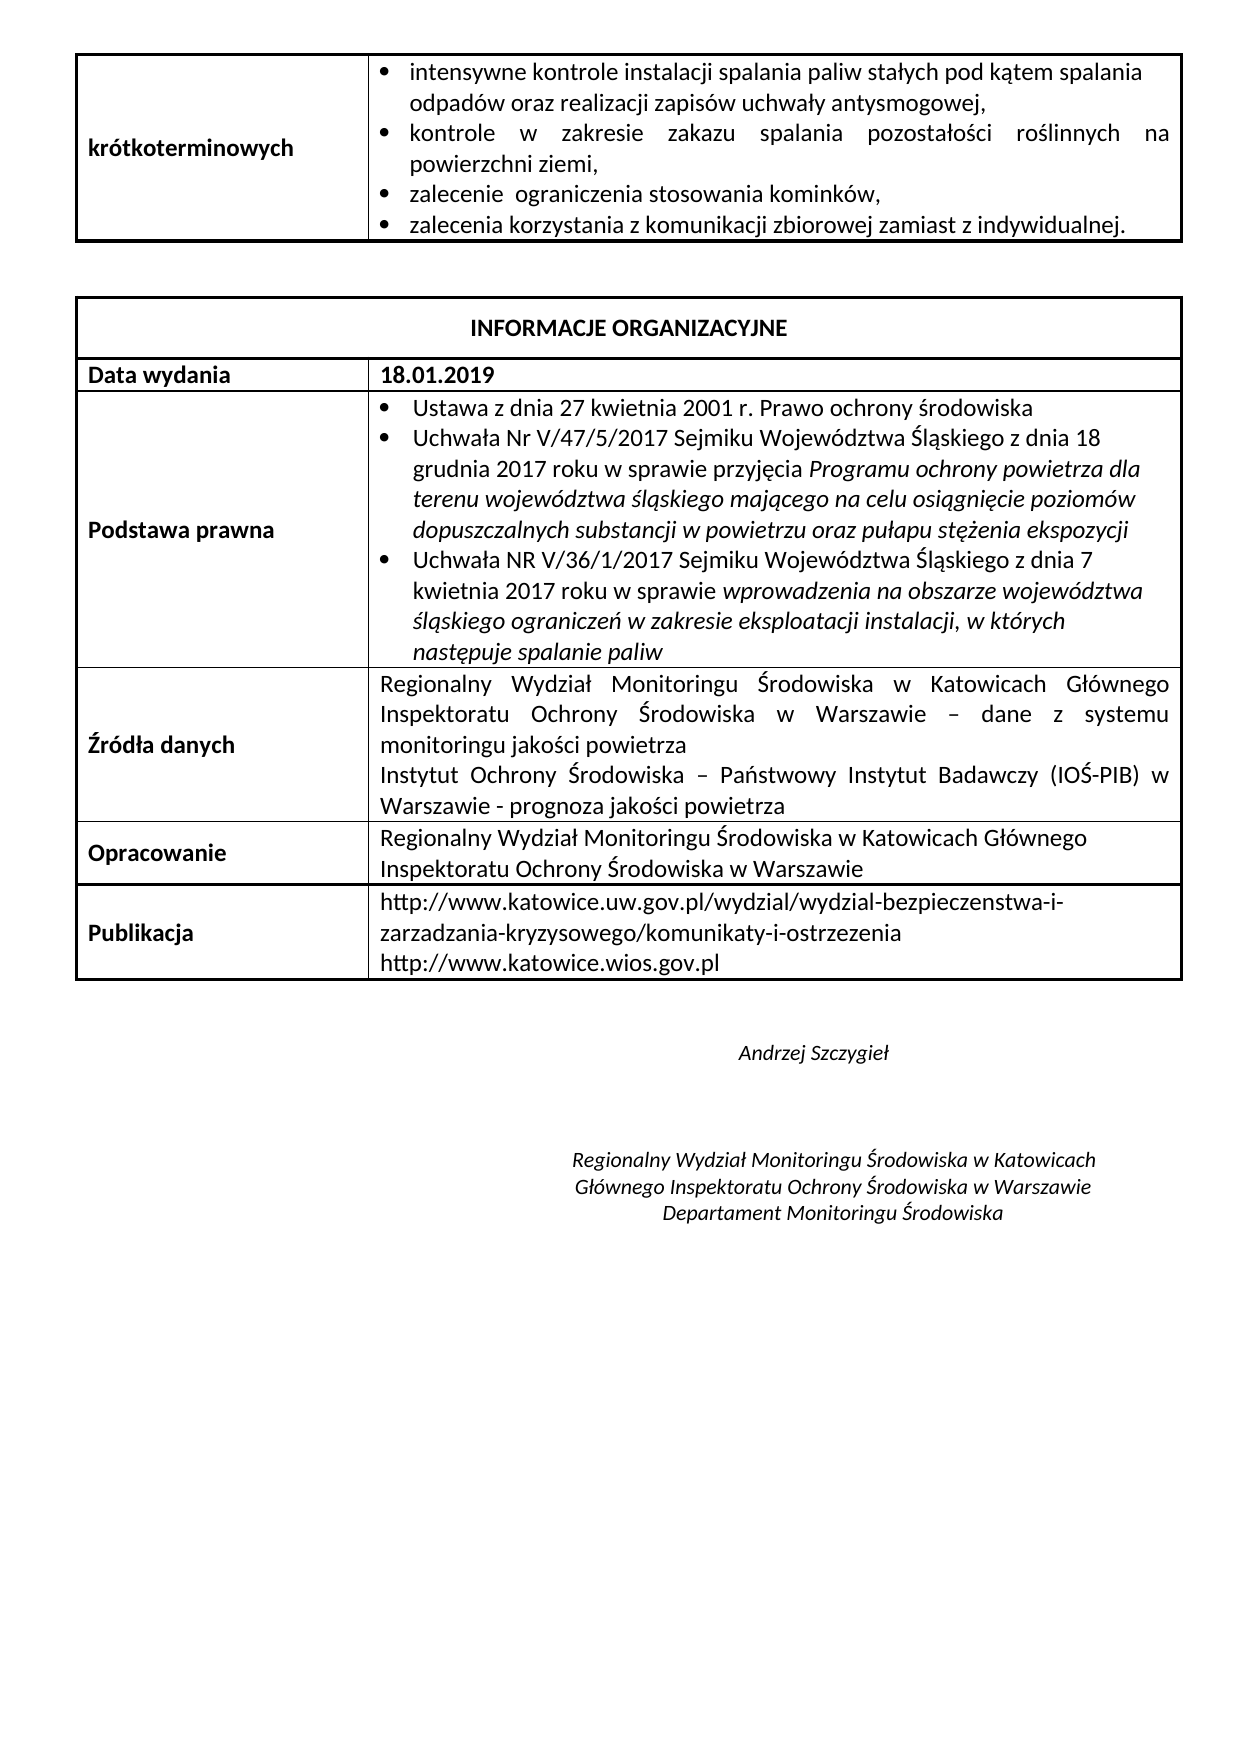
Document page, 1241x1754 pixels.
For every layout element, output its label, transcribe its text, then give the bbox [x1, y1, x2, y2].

text Departament Monitoringu Środowiska [517, 1199, 1151, 1226]
table_cell Źródła danych [78, 668, 368, 821]
text Regionalny Wydział Monitoringu Środowiska w Katowicach [517, 1146, 1151, 1173]
table_cell Podstawa prawna [78, 392, 368, 666]
text Głównego Inspektoratu Ochrony Środowiska w Warszawie [517, 1173, 1151, 1199]
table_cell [78, 56, 368, 239]
table_cell Regionalny Wydział Monitoringu Środowiska w Katowicach Głównego Inspektoratu Ochrony Środowiska w Warszawie [369, 822, 1180, 883]
table_cell 18.01.2019 [369, 360, 1180, 390]
table_cell Regionalny Wydział Monitoringu Środowiska w Katowicach Głównego Inspektoratu Ochrony Środowiska w Warszawie – dane z systemu monitoringu jakości powietrza Instytut Ochrony Środowiska – Państwowy Instytut Badawczy (IOŚ-PIB) w Warszawie - prognoza jakości powietrza [369, 668, 1180, 821]
table_header INFORMACJE ORGANIZACYJNE [78, 299, 1180, 357]
table_cell Publikacja [78, 886, 368, 978]
table_cell Opracowanie [78, 822, 368, 883]
table_cell Ustawa z dnia 27 kwietnia 2001 r. Prawo ochrony środowiska Uchwała Nr V/47/5/2017 Sejmiku Województwa Śląskiego z dnia 18 grudnia 2017 roku w sprawie przyjęcia Programu ochrony powietrza dla terenu województwa śląskiego mającego na celu osiągnięcie poziomów dopuszczalnych substancji w powietrzu oraz pułapu stężenia ekspozycji Uchwała NR V/36/1/2017 Sejmiku Województwa Śląskiego z dnia 7 kwietnia 2017 roku w sprawie wprowadzenia na obszarze województwa śląskiego ograniczeń w zakresie eksploatacji instalacji, w których następuje spalanie paliw [369, 392, 1180, 666]
text Andrzej Szczygieł [665, 1039, 1151, 1066]
table_cell Data wydania [78, 360, 368, 390]
table_cell http://www.katowice.uw.gov.pl/wydzial/wydzial-bezpieczenstwa-i-zarzadzania-kryzysowego/komunikaty-i-ostrzezenia http://www.katowice.wios.gov.pl [369, 886, 1180, 978]
